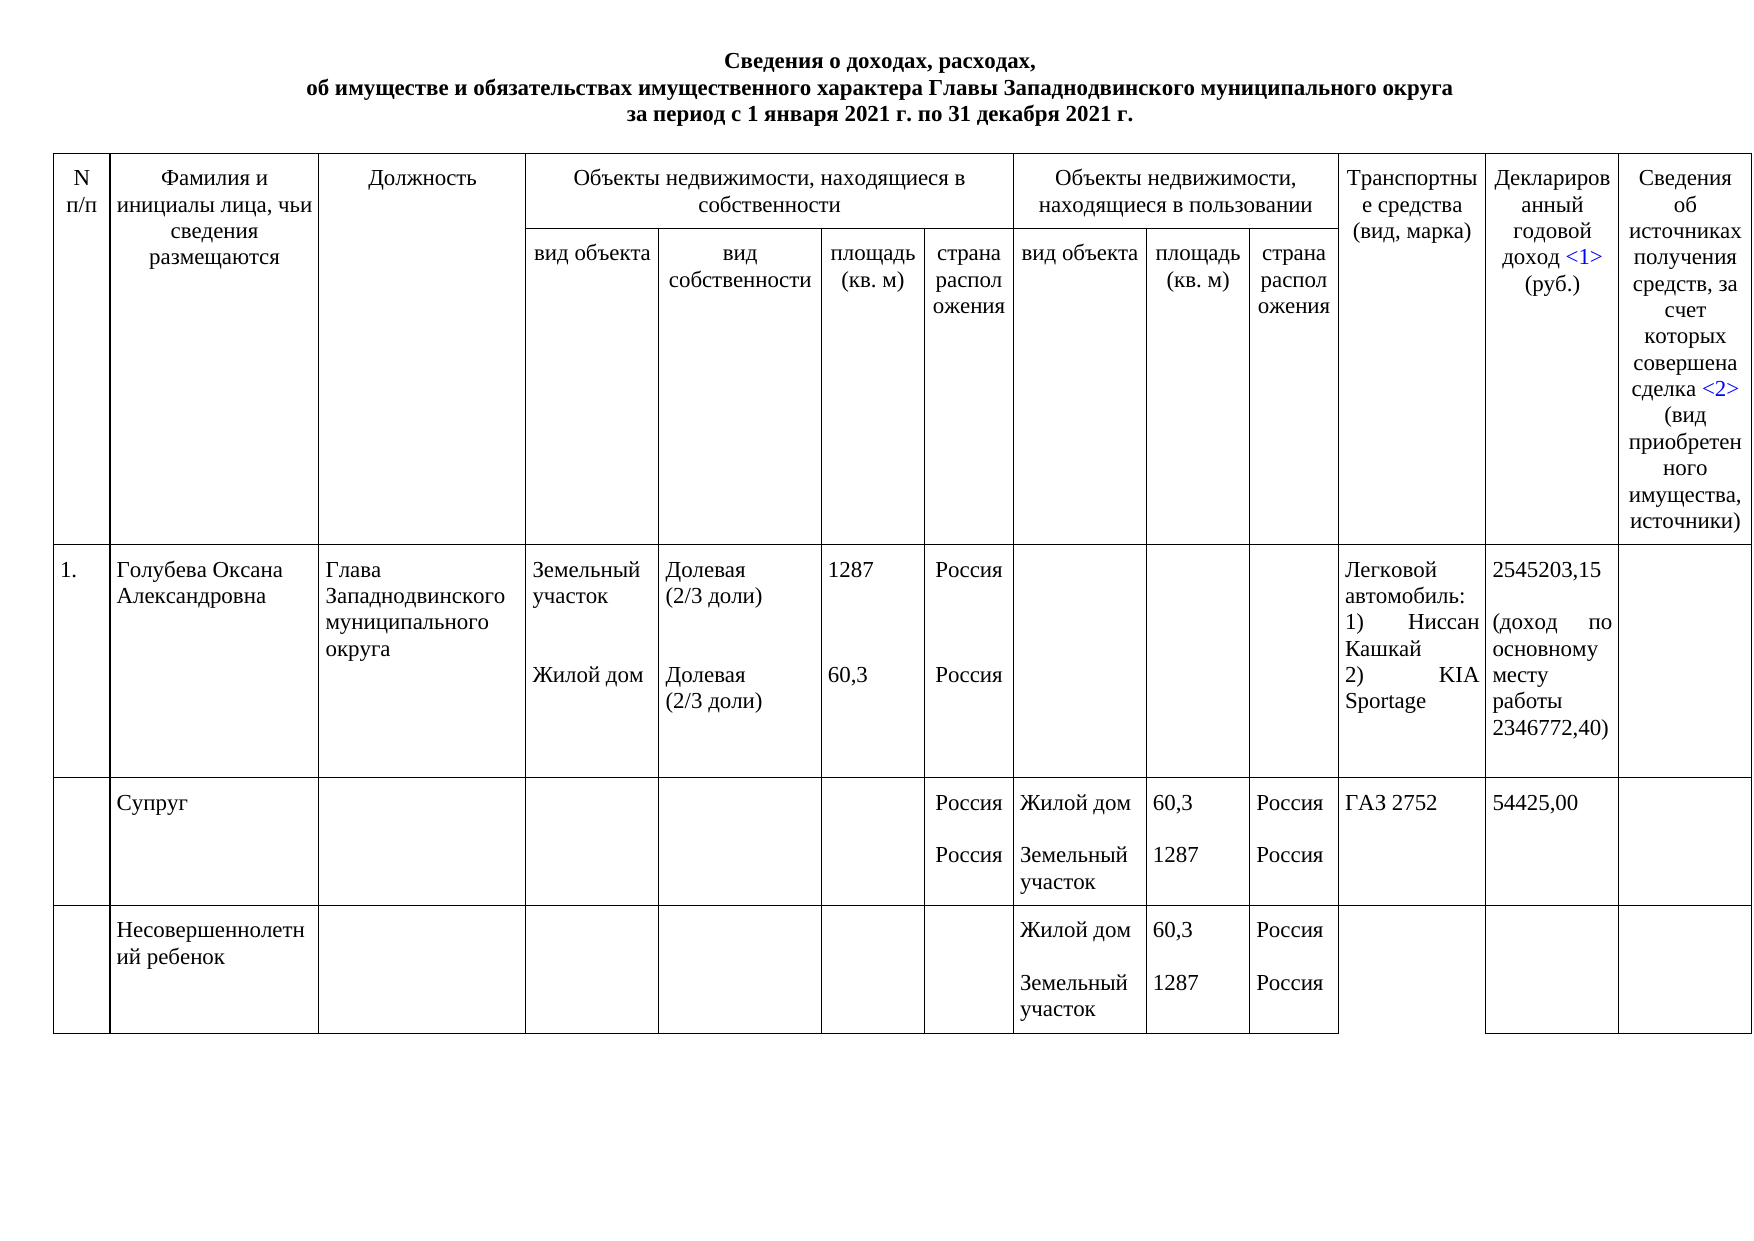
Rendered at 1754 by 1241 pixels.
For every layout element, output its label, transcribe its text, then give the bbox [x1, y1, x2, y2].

table_header Должность [319, 154, 525, 544]
table_cell Голубева Оксана Александровна [111, 545, 318, 777]
table_cell [659, 778, 821, 905]
table_cell [822, 906, 924, 1032]
table_cell [526, 906, 658, 1032]
table_cell ГАЗ 2752 [1339, 778, 1485, 905]
table_cell [925, 906, 1013, 1032]
table_cell Глава Западнодвинского муниципального округа [319, 545, 525, 777]
table_cell вид собственности [659, 229, 821, 544]
table_cell Несовершеннолетний ребенок [111, 906, 318, 1032]
table_cell 54425,00 [1486, 778, 1618, 905]
table_header N п/п [54, 154, 109, 544]
table_cell 1287 60,3 [822, 545, 924, 777]
text Сведения о доходах, расходах, [47, 47, 1713, 74]
table_cell [319, 906, 525, 1032]
table_cell [1339, 906, 1485, 1032]
table_cell Легковой автомобиль: 1) Ниссан Кашкай 2) KIA Sportage [1339, 545, 1485, 777]
table_cell [1147, 545, 1249, 777]
table_header Транспортные средства (вид, марка) [1339, 154, 1485, 544]
table_cell 60,3 1287 [1147, 778, 1249, 905]
table_cell страна расположения [925, 229, 1013, 544]
table_header Фамилия и инициалы лица, чьи сведения размещаются [111, 154, 318, 544]
table_cell вид объекта [1014, 229, 1146, 544]
table_cell Россия Россия [925, 545, 1013, 777]
table_cell Земельный участок Жилой дом [526, 545, 658, 777]
table_cell страна расположения [1250, 229, 1338, 544]
table_cell [1619, 778, 1751, 905]
table_cell Долевая (2/3 доли) Долевая (2/3 доли) [659, 545, 821, 777]
text за период с 1 января 2021 г. по 31 декабря 2021 г. [47, 100, 1713, 126]
table_cell Жилой дом Земельный участок [1014, 778, 1146, 905]
table_cell [822, 778, 924, 905]
table_header Декларированный годовой доход <1> (руб.) [1486, 154, 1618, 544]
table_cell Супруг [111, 778, 318, 905]
table_cell [1486, 906, 1618, 1032]
table_cell [54, 778, 109, 905]
table_cell 1. [54, 545, 109, 777]
table_cell [1619, 906, 1751, 1032]
table_cell Россия Россия [1250, 906, 1338, 1032]
table_header Объекты недвижимости, находящиеся в пользовании [1014, 154, 1338, 228]
table_cell Россия Россия [925, 778, 1013, 905]
table_cell площадь (кв. м) [1147, 229, 1249, 544]
text об имуществе и обязательствах имущественного характера Главы Западнодвинского муниципального округа [47, 74, 1713, 100]
table_cell [659, 906, 821, 1032]
table_cell [1619, 545, 1751, 777]
table_cell [1014, 545, 1146, 777]
table_cell Жилой дом Земельный участок [1014, 906, 1146, 1032]
table_header Сведения об источниках получения средств, за счет которых совершена сделка <2> (вид приобретенного имущества, источники) [1619, 154, 1751, 544]
table_cell [54, 906, 109, 1032]
table_cell [319, 778, 525, 905]
table_cell площадь (кв. м) [822, 229, 924, 544]
table_cell 2545203,15 (доход по основному месту работы 2346772,40) [1486, 545, 1618, 777]
table_cell Россия Россия [1250, 778, 1338, 905]
table_cell [1250, 545, 1338, 777]
table_header Объекты недвижимости, находящиеся в собственности [526, 154, 1013, 228]
table_cell 60,3 1287 [1147, 906, 1249, 1032]
table_cell вид объекта [526, 229, 658, 544]
table_cell [526, 778, 658, 905]
